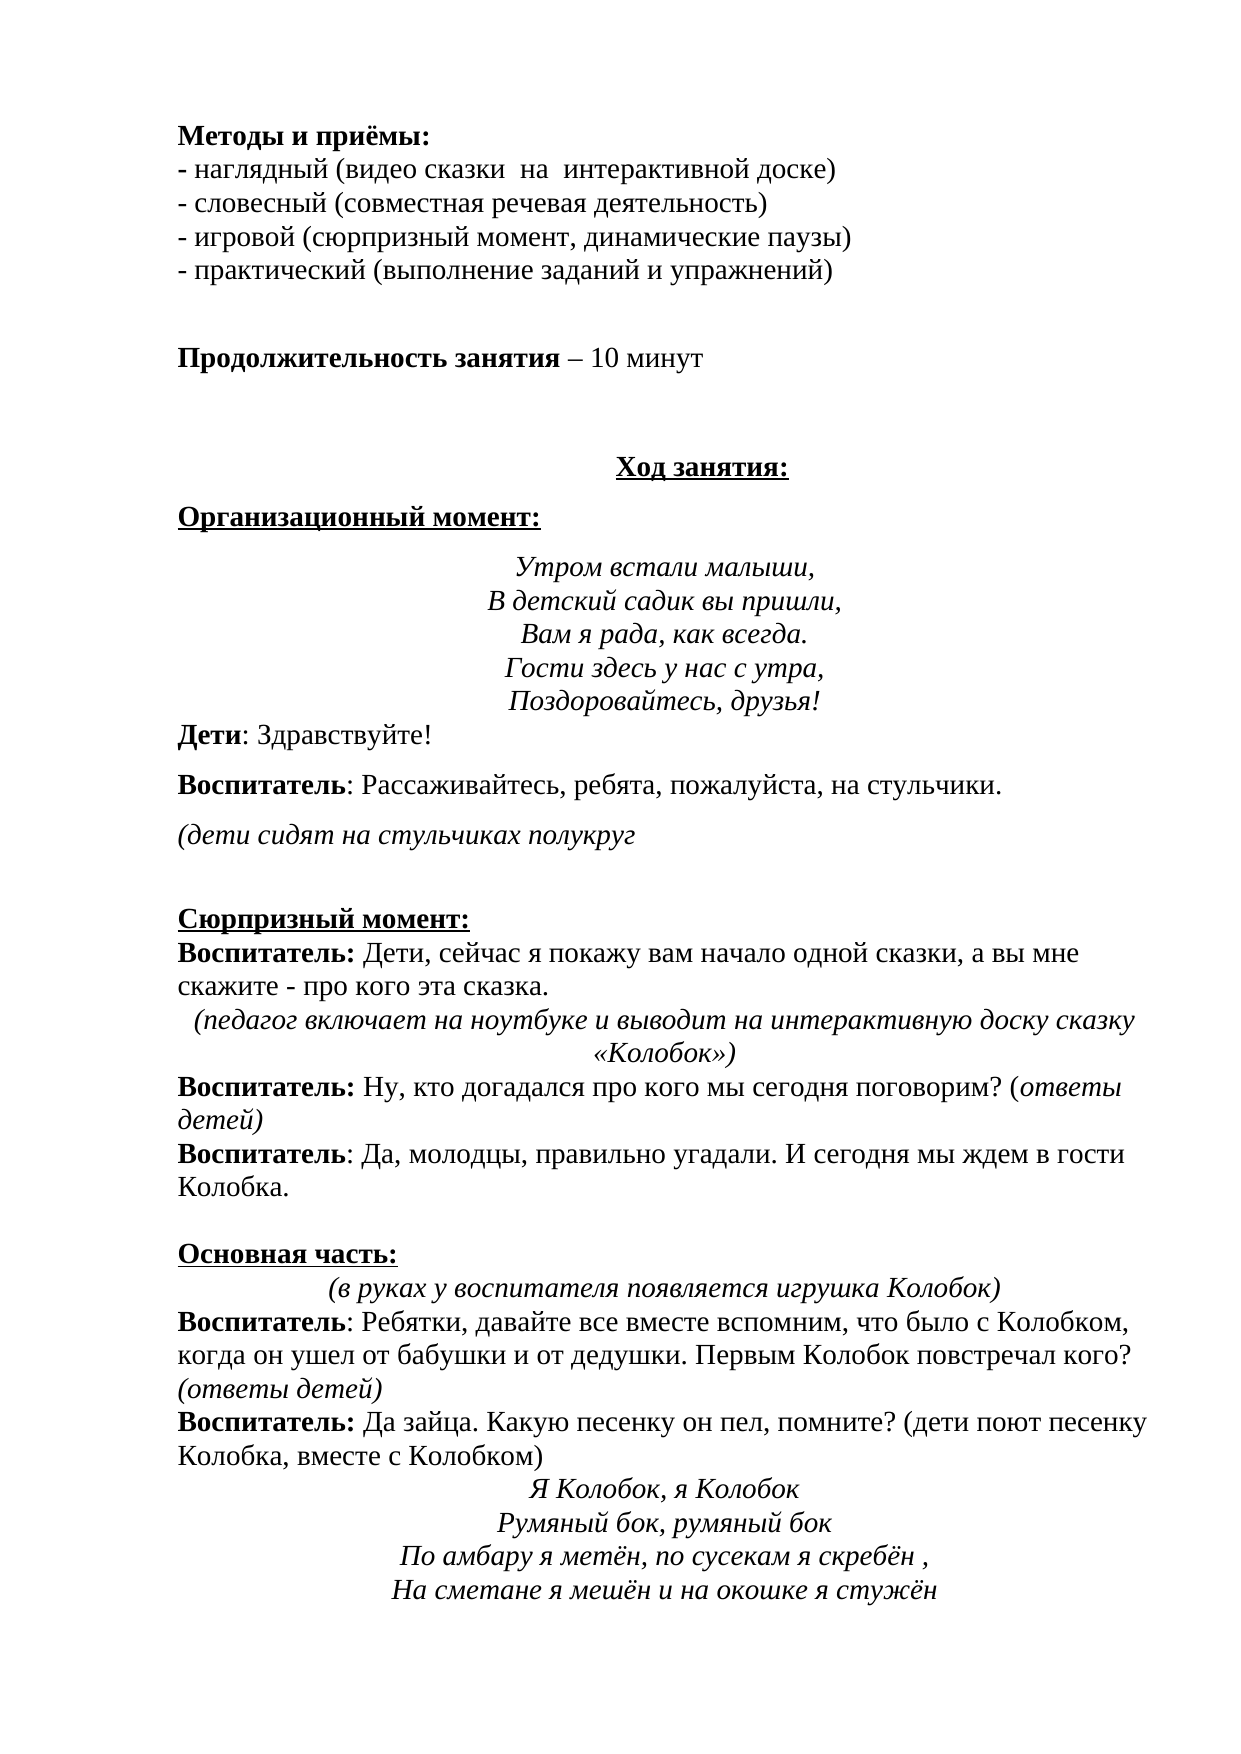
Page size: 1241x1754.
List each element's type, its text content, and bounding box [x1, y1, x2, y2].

text Поздоровайтесь, друзья! [177, 683, 1152, 717]
text - игровой (сюрпризный момент, динамические паузы) [177, 219, 1152, 252]
text - практический (выполнение заданий и упражнений) [177, 252, 1152, 286]
text Дети: Здравствуйте! [177, 717, 1152, 751]
text Методы и приёмы: [177, 118, 1152, 152]
text Воспитатель: Дети, сейчас я покажу вам начало одной сказки, а вы мне скажите - про кого эта сказка. [177, 935, 1152, 1002]
text На сметане я мешён и на окошке я стужён [177, 1572, 1152, 1606]
text Основная часть: [177, 1237, 1152, 1270]
text Воспитатель: Да зайца. Какую песенку он пел, помните? (дети поют песенку Колобка, вместе с Колобком) [177, 1404, 1152, 1471]
text Воспитатель: Рассаживайтесь, ребята, пожалуйста, на стульчики. [177, 767, 1152, 801]
text Утром встали малыши, [177, 549, 1152, 583]
text В детский садик вы пришли, [177, 583, 1152, 616]
text Вам я рада, как всегда. [177, 616, 1152, 650]
text Гости здесь у нас с утра, [177, 650, 1152, 683]
text Я Колобок, я Колобок [177, 1471, 1152, 1505]
text Воспитатель: Ребятки, давайте все вместе вспомним, что было с Колобком, когда он ушел от бабушки и от дедушки. Первым Колобок повстречал кого? [177, 1304, 1152, 1371]
text Воспитатель: Ну, кто догадался про кого мы сегодня поговорим? (ответы детей) [177, 1069, 1152, 1136]
text (в руках у воспитателя появляется игрушка Колобок) [177, 1270, 1152, 1304]
text (ответы детей) [177, 1371, 1152, 1404]
text Сюрпризный момент: [177, 901, 1152, 935]
text Воспитатель: Да, молодцы, правильно угадали. И сегодня мы ждем в гости Колобка. [177, 1136, 1152, 1203]
text (дети сидят на стульчиках полукруг [177, 817, 1152, 851]
text - словесный (совместная речевая деятельность) [177, 185, 1152, 219]
text По амбару я метён, по сусекам я скребён , [177, 1538, 1152, 1572]
text Румяный бок, румяный бок [177, 1505, 1152, 1538]
text Организационный момент: [177, 499, 1152, 533]
text Продолжительность занятия – 10 минут [177, 340, 1152, 374]
text (педагог включает на ноутбуке и выводит на интерактивную доску сказку «Колобок») [177, 1002, 1152, 1069]
list Ход занятия: [252, 449, 1152, 482]
text - наглядный (видео сказки на интерактивной доске) [177, 152, 1152, 185]
